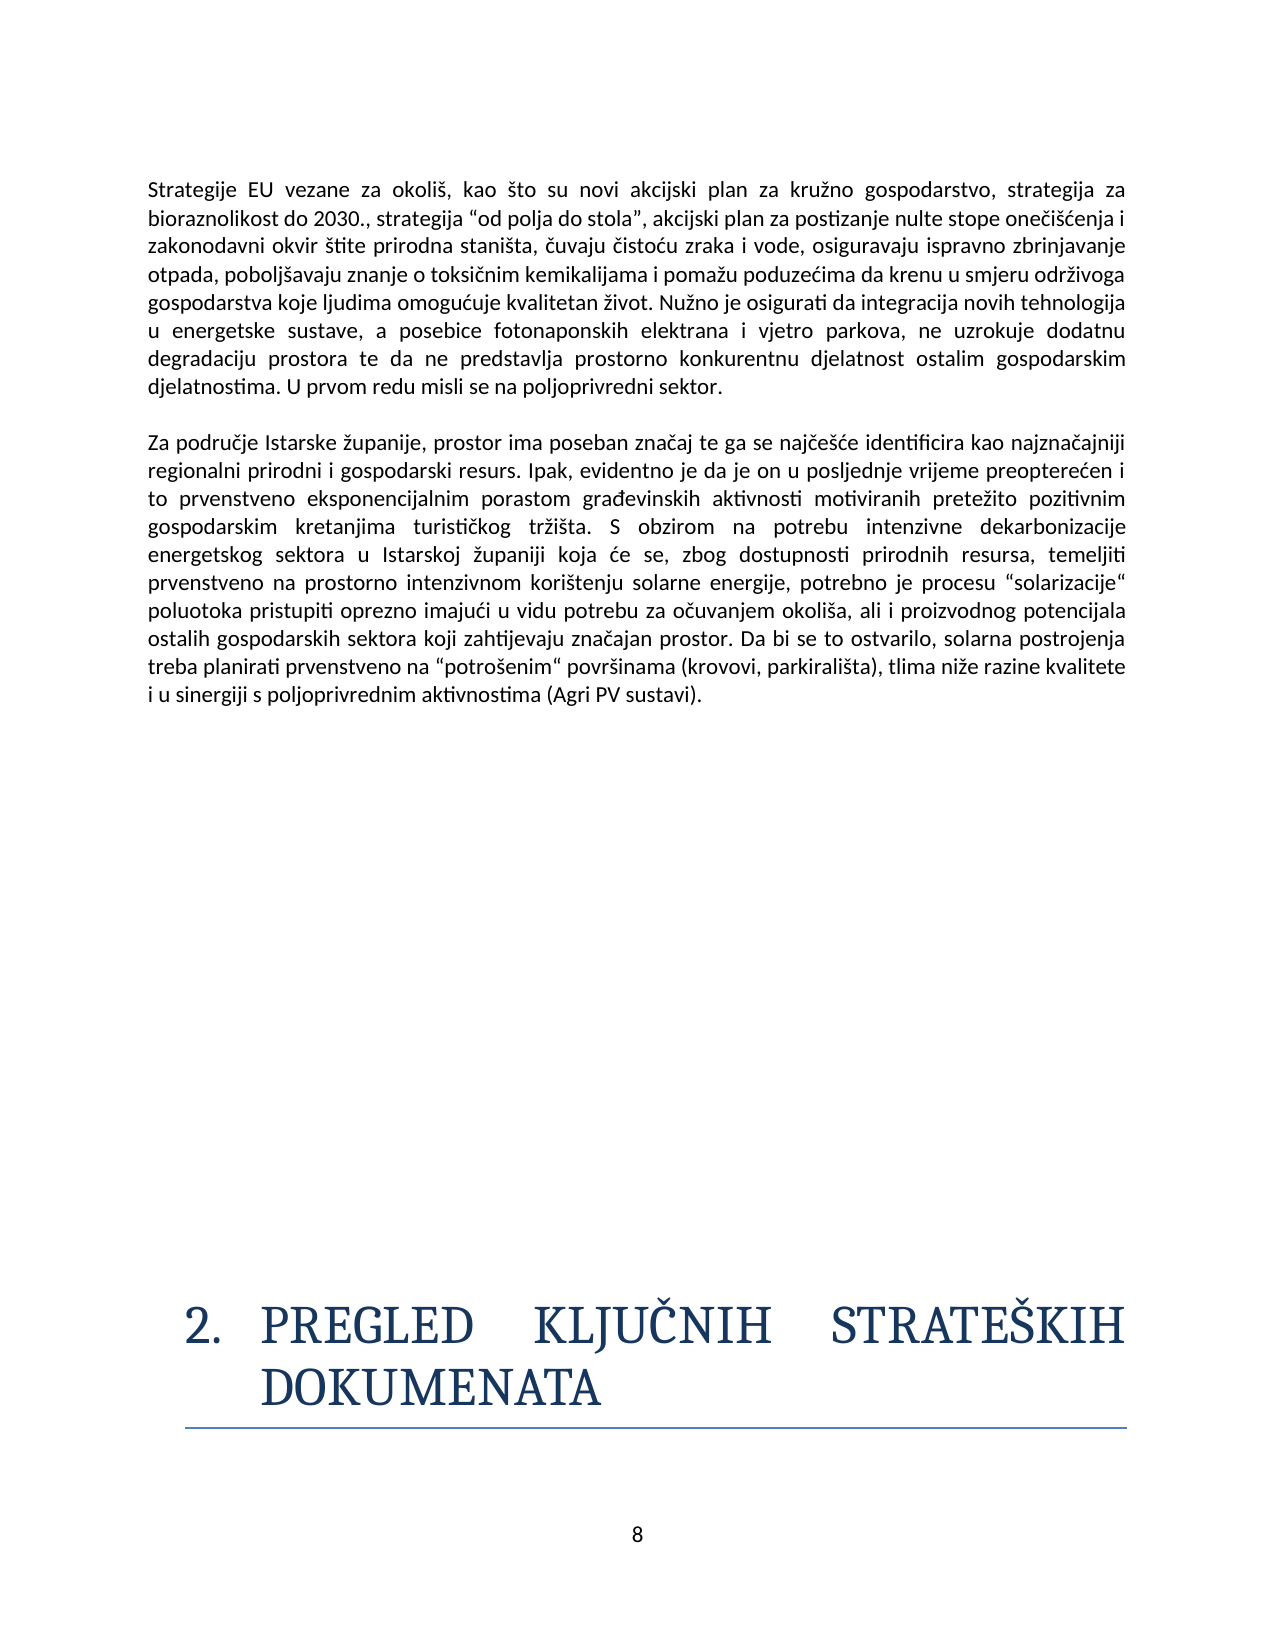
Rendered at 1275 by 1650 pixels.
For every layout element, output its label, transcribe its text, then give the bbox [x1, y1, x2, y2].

text Za područje Istarske županije, prostor ima poseban značaj te ga se najčešće identificira kao najznačajniji regionalni prirodni i gospodarski resurs. Ipak, evidentno je da je on u posljednje vrijeme preopterećen i to prvenstveno eksponencijalnim porastom građevinskih aktivnosti motiviranih pretežito pozitivnim gospodarskim kretanjima turističkog tržišta. S obzirom na potrebu intenzivne dekarbonizacije energetskog sektora u Istarskoj županiji koja će se, zbog dostupnosti prirodnih resursa, temeljiti prvenstveno na prostorno intenzivnom korištenju solarne energije, potrebno je procesu “solarizacije“ poluotoka pristupiti oprezno imajući u vidu potrebu za očuvanjem okoliša, ali i proizvodnog potencijala ostalih gospodarskih sektora koji zahtijevaju značajan prostor. Da bi se to ostvarilo, solarna postrojenja treba planirati prvenstveno na “potrošenim“ površinama (krovovi, parkirališta), tlima niže razine kvalitete i u sinergiji s poljoprivrednim aktivnostima (Agri PV sustavi). [148, 428, 1127, 708]
text Strategije EU vezane za okoliš, kao što su novi akcijski plan za kružno gospodarstvo, strategija za bioraznolikost do 2030., strategija “od polja do stola”, akcijski plan za postizanje nulte stope onečišćenja i zakonodavni okvir štite prirodna staništa, čuvaju čistoću zraka i vode, osiguravaju ispravno zbrinjavanje otpada, poboljšavaju znanje o toksičnim kemikalijama i pomažu poduzećima da krenu u smjeru održivoga gospodarstva koje ljudima omogućuje kvalitetan život. Nužno je osigurati da integracija novih tehnologija u energetske sustave, a posebice fotonaponskih elektrana i vjetro parkova, ne uzrokuje dodatnu degradaciju prostora te da ne predstavlja prostorno konkurentnu djelatnost ostalim gospodarskim djelatnostima. U prvom redu misli se na poljoprivredni sektor. [148, 176, 1127, 400]
title PREGLED KLJUČNIH STRATEŠKIH DOKUMENATA [185, 1294, 1127, 1427]
